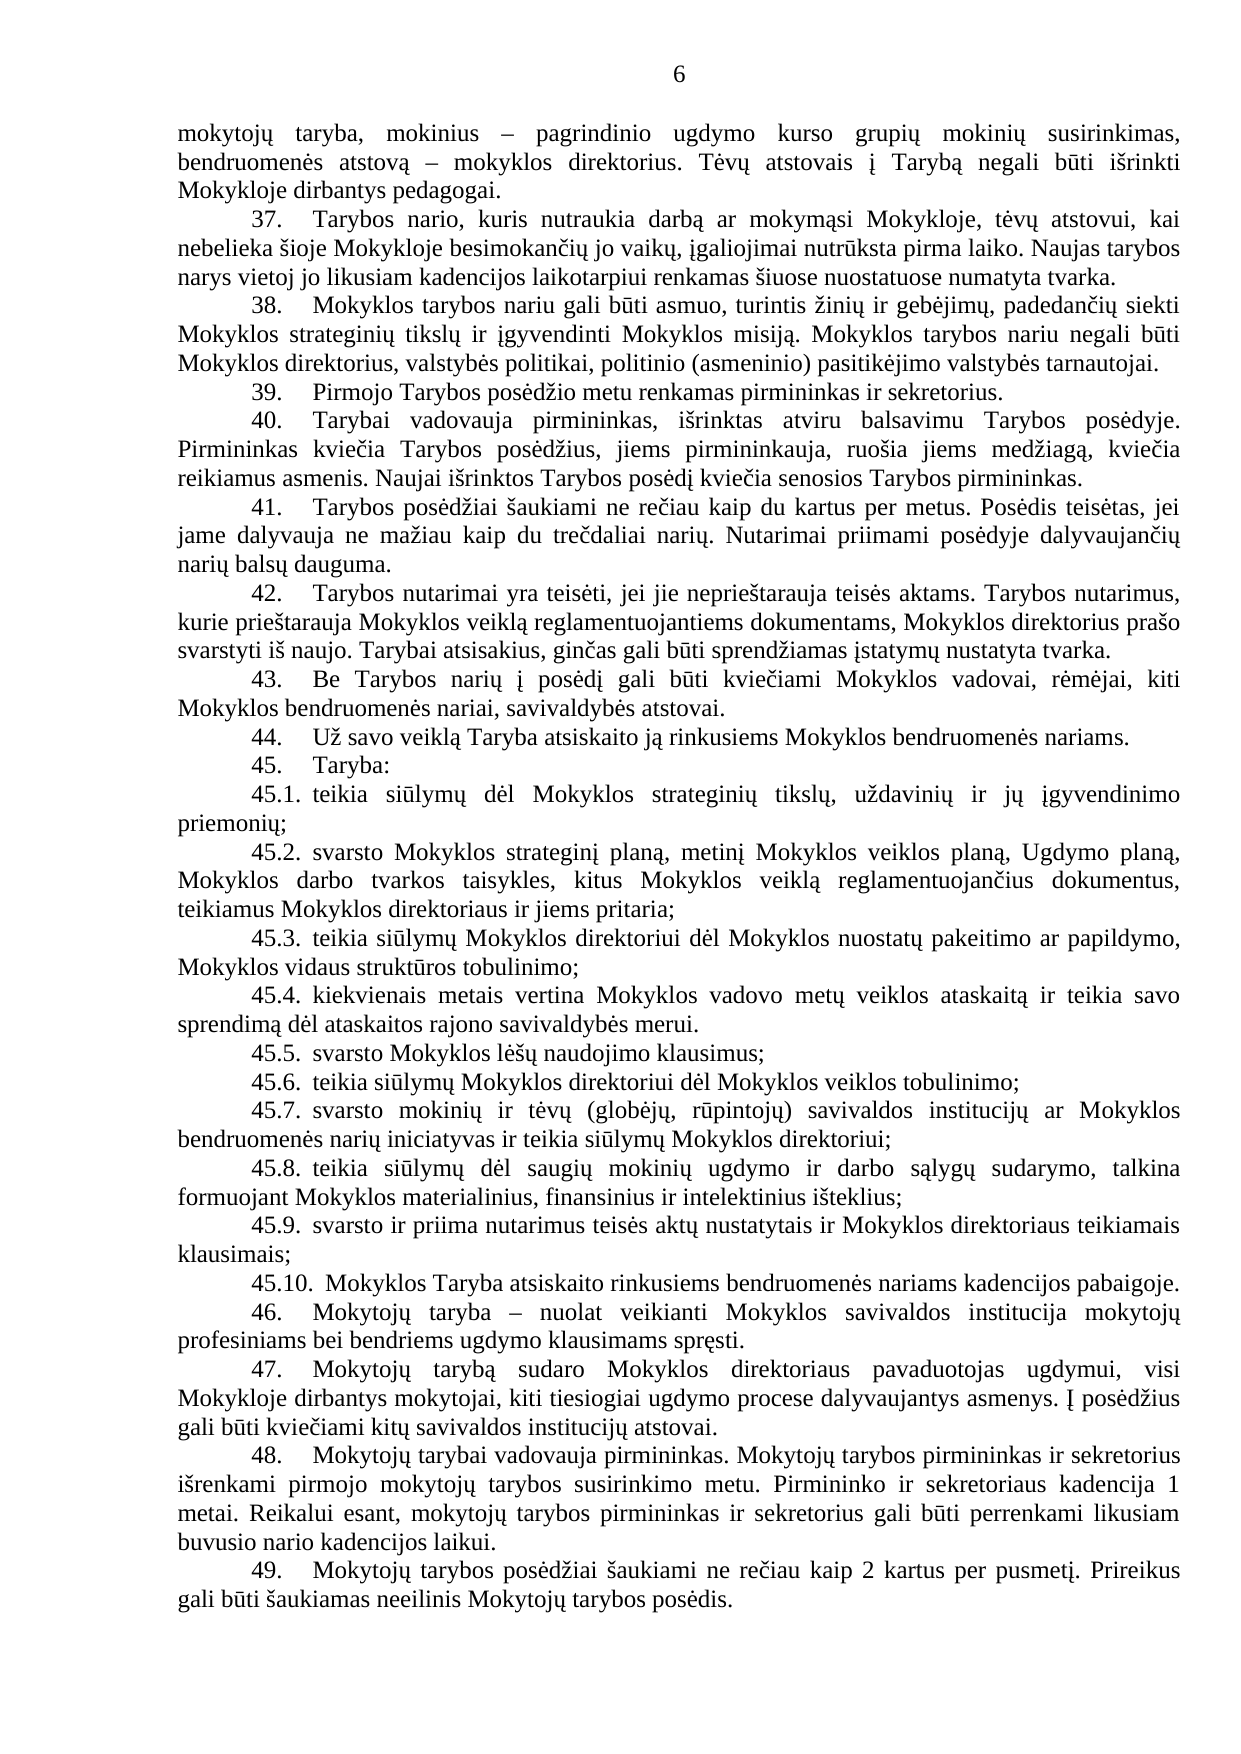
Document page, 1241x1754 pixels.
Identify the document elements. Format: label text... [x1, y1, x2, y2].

text 45. Taryba: [177, 751, 1181, 779]
text 45.3. teikia siūlymų Mokyklos direktoriui dėl Mokyklos nuostatų pakeitimo ar papildymo, Mokyklos vidaus struktūros tobulinimo; [177, 923, 1181, 981]
text 45.5. svarsto Mokyklos lėšų naudojimo klausimus; [177, 1038, 1181, 1067]
text 45.2. svarsto Mokyklos strateginį planą, metinį Mokyklos veiklos planą, Ugdymo planą, Mokyklos darbo tvarkos taisykles, kitus Mokyklos veiklą reglamentuojančius dokumentus, teikiamus Mokyklos direktoriaus ir jiems pritaria; [177, 837, 1181, 923]
text 45.9. svarsto ir priima nutarimus teisės aktų nustatytais ir Mokyklos direktoriaus teikiamais klausimais; [177, 1211, 1181, 1268]
text 48. Mokytojų tarybai vadovauja pirmininkas. Mokytojų tarybos pirmininkas ir sekretorius išrenkami pirmojo mokytojų tarybos susirinkimo metu. Pirmininko ir sekretoriaus kadencija 1 metai. Reikalui esant, mokytojų tarybos pirmininkas ir sekretorius gali būti perrenkami likusiam buvusio nario kadencijos laikui. [177, 1441, 1181, 1556]
text 45.8. teikia siūlymų dėl saugių mokinių ugdymo ir darbo sąlygų sudarymo, talkina formuojant Mokyklos materialinius, finansinius ir intelektinius išteklius; [177, 1153, 1181, 1211]
text 45.10. Mokyklos Taryba atsiskaito rinkusiems bendruomenės nariams kadencijos pabaigoje. [177, 1268, 1181, 1297]
text 44. Už savo veiklą Taryba atsiskaito ją rinkusiems Mokyklos bendruomenės nariams. [177, 722, 1181, 751]
text 43. Be Tarybos narių į posėdį gali būti kviečiami Mokyklos vadovai, rėmėjai, kiti Mokyklos bendruomenės nariai, savivaldybės atstovai. [177, 664, 1181, 722]
text 39. Pirmojo Tarybos posėdžio metu renkamas pirmininkas ir sekretorius. [177, 377, 1181, 406]
text 38. Mokyklos tarybos nariu gali būti asmuo, turintis žinių ir gebėjimų, padedančių siekti Mokyklos strateginių tikslų ir įgyvendinti Mokyklos misiją. Mokyklos tarybos nariu negali būti Mokyklos direktorius, valstybės politikai, politinio (asmeninio) pasitikėjimo valstybės tarnautojai. [177, 291, 1181, 377]
text 45.6. teikia siūlymų Mokyklos direktoriui dėl Mokyklos veiklos tobulinimo; [177, 1067, 1181, 1096]
text 49. Mokytojų tarybos posėdžiai šaukiami ne rečiau kaip 2 kartus per pusmetį. Prireikus gali būti šaukiamas neeilinis Mokytojų tarybos posėdis. [177, 1556, 1181, 1613]
text 45.7. svarsto mokinių ir tėvų (globėjų, rūpintojų) savivaldos institucijų ar Mokyklos bendruomenės narių iniciatyvas ir teikia siūlymų Mokyklos direktoriui; [177, 1096, 1181, 1153]
text 45.1. teikia siūlymų dėl Mokyklos strateginių tikslų, uždavinių ir jų įgyvendinimo priemonių; [177, 779, 1181, 837]
text 42. Tarybos nutarimai yra teisėti, jei jie neprieštarauja teisės aktams. Tarybos nutarimus, kurie prieštarauja Mokyklos veiklą reglamentuojantiems dokumentams, Mokyklos direktorius prašo svarstyti iš naujo. Tarybai atsisakius, ginčas gali būti sprendžiamas įstatymų nustatyta tvarka. [177, 578, 1181, 664]
text 45.4. kiekvienais metais vertina Mokyklos vadovo metų veiklos ataskaitą ir teikia savo sprendimą dėl ataskaitos rajono savivaldybės merui. [177, 981, 1181, 1038]
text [177, 118, 1181, 204]
text 46. Mokytojų taryba – nuolat veikianti Mokyklos savivaldos institucija mokytojų profesiniams bei bendriems ugdymo klausimams spręsti. [177, 1297, 1181, 1354]
text 37. Tarybos nario, kuris nutraukia darbą ar mokymąsi Mokykloje, tėvų atstovui, kai nebelieka šioje Mokykloje besimokančių jo vaikų, įgaliojimai nutrūksta pirma laiko. Naujas tarybos narys vietoj jo likusiam kadencijos laikotarpiui renkamas šiuose nuostatuose numatyta tvarka. [177, 204, 1181, 291]
text 40. Tarybai vadovauja pirmininkas, išrinktas atviru balsavimu Tarybos posėdyje. Pirmininkas kviečia Tarybos posėdžius, jiems pirmininkauja, ruošia jiems medžiagą, kviečia reikiamus asmenis. Naujai išrinktos Tarybos posėdį kviečia senosios Tarybos pirmininkas. [177, 406, 1181, 492]
text 41. Tarybos posėdžiai šaukiami ne rečiau kaip du kartus per metus. Posėdis teisėtas, jei jame dalyvauja ne mažiau kaip du trečdaliai narių. Nutarimai priimami posėdyje dalyvaujančių narių balsų dauguma. [177, 492, 1181, 578]
text 47. Mokytojų tarybą sudaro Mokyklos direktoriaus pavaduotojas ugdymui, visi Mokykloje dirbantys mokytojai, kiti tiesiogiai ugdymo procese dalyvaujantys asmenys. Į posėdžius gali būti kviečiami kitų savivaldos institucijų atstovai. [177, 1354, 1181, 1441]
